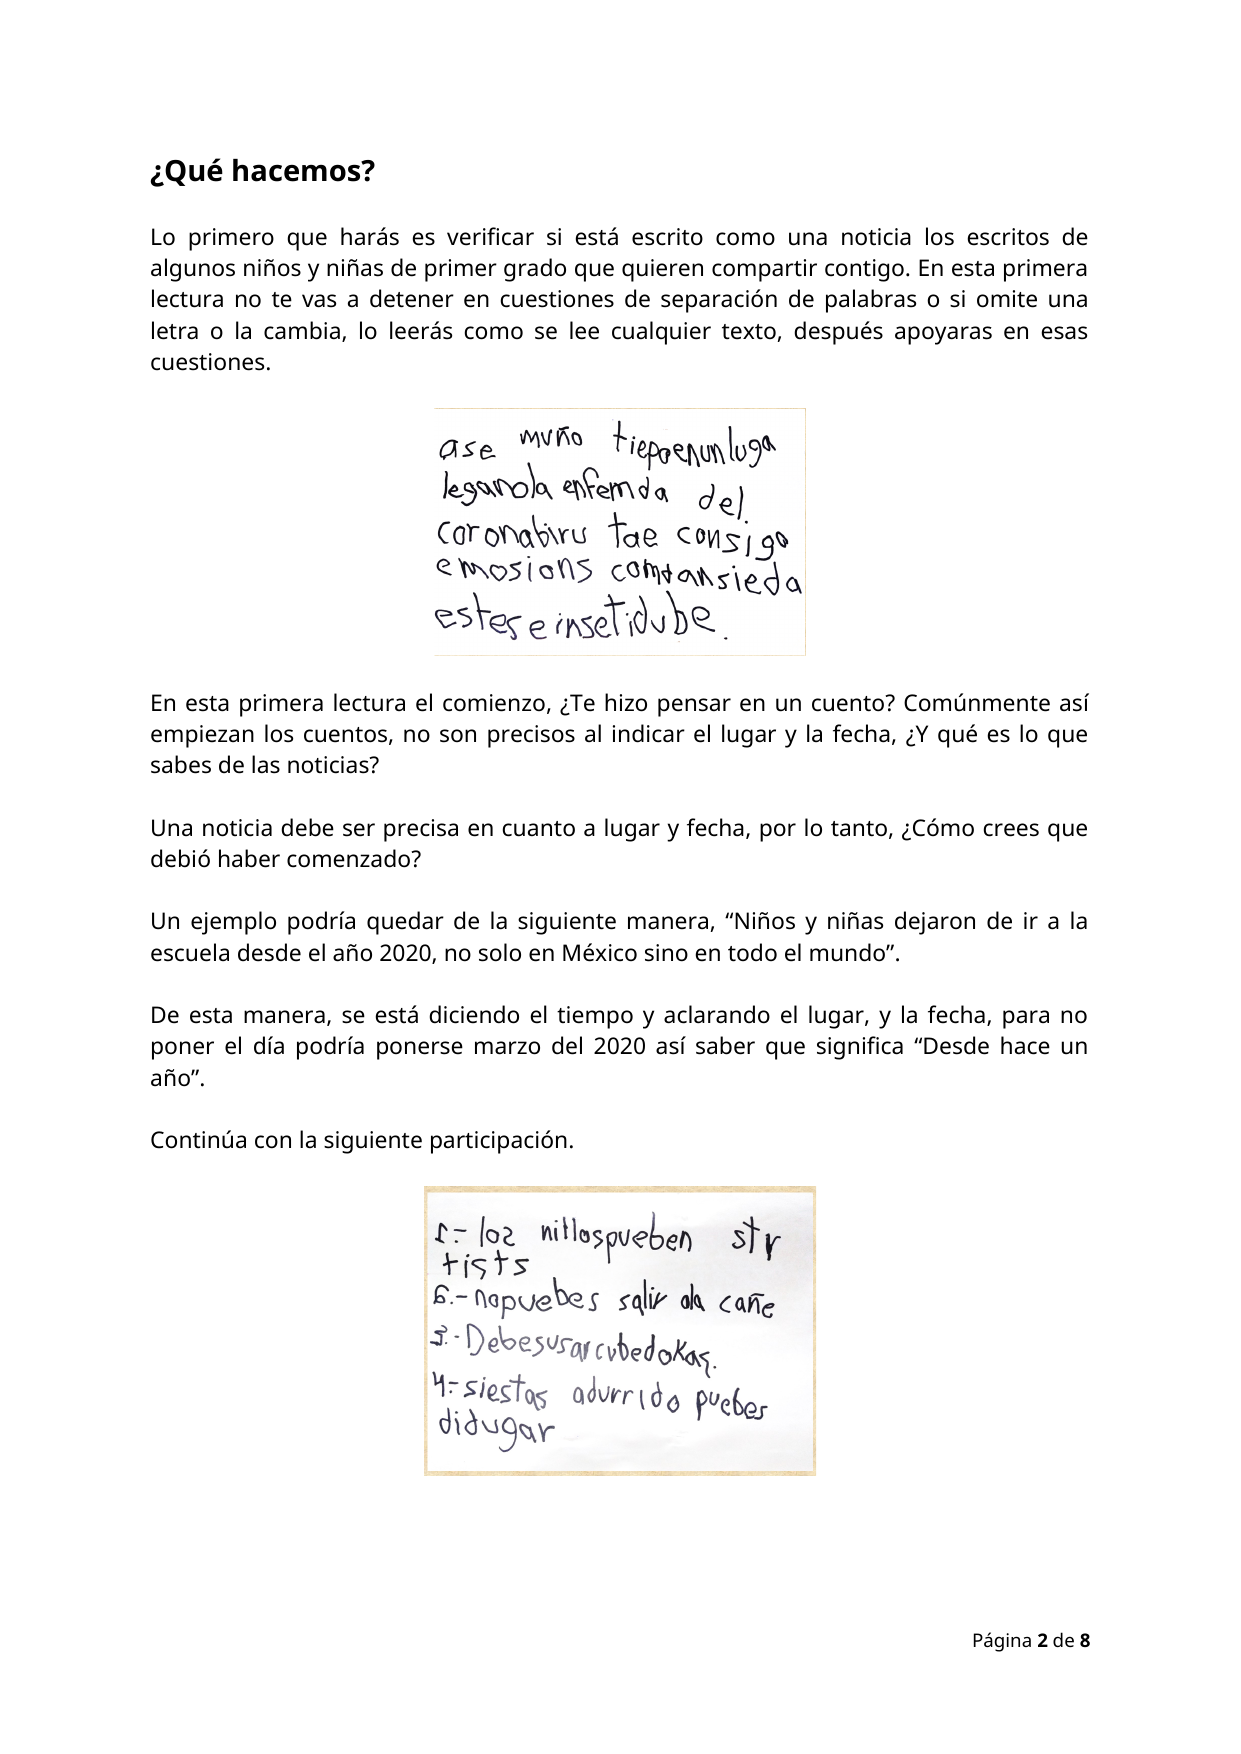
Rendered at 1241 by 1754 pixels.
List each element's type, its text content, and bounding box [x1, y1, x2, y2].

text Continúa con la siguiente participación. [150, 1124, 1090, 1155]
text Una noticia debe ser precisa en cuanto a lugar y fecha, por lo tanto, ¿Cómo crees que debió haber comenzado? [150, 812, 1090, 874]
text Un ejemplo podría quedar de la siguiente manera, “Niños y niñas dejaron de ir a la escuela desde el año 2020, no solo en México sino en todo el mundo”. [150, 905, 1090, 968]
text Lo primero que harás es verificar si está escrito como una noticia los escritos de algunos niños y niñas de primer grado que quieren compartir contigo. En esta primera lectura no te vas a detener en cuestiones de separación de palabras o si omite una letra o la cambia, lo leerás como se lee cualquier texto, después apoyaras en esas cuestiones. [150, 221, 1090, 377]
text En esta primera lectura el comienzo, ¿Te hizo pensar en un cuento? Comúnmente así empiezan los cuentos, no son precisos al indicar el lugar y la fecha, ¿Y qué es lo que sabes de las noticias? [150, 687, 1090, 780]
picture [434, 408, 806, 656]
picture [424, 1186, 817, 1476]
text De esta manera, se está diciendo el tiempo y aclarando el lugar, y la fecha, para no poner el día podría ponerse marzo del 2020 así saber que significa “Desde hace un año”. [150, 999, 1090, 1093]
text ¿Qué hacemos? [150, 150, 1090, 190]
